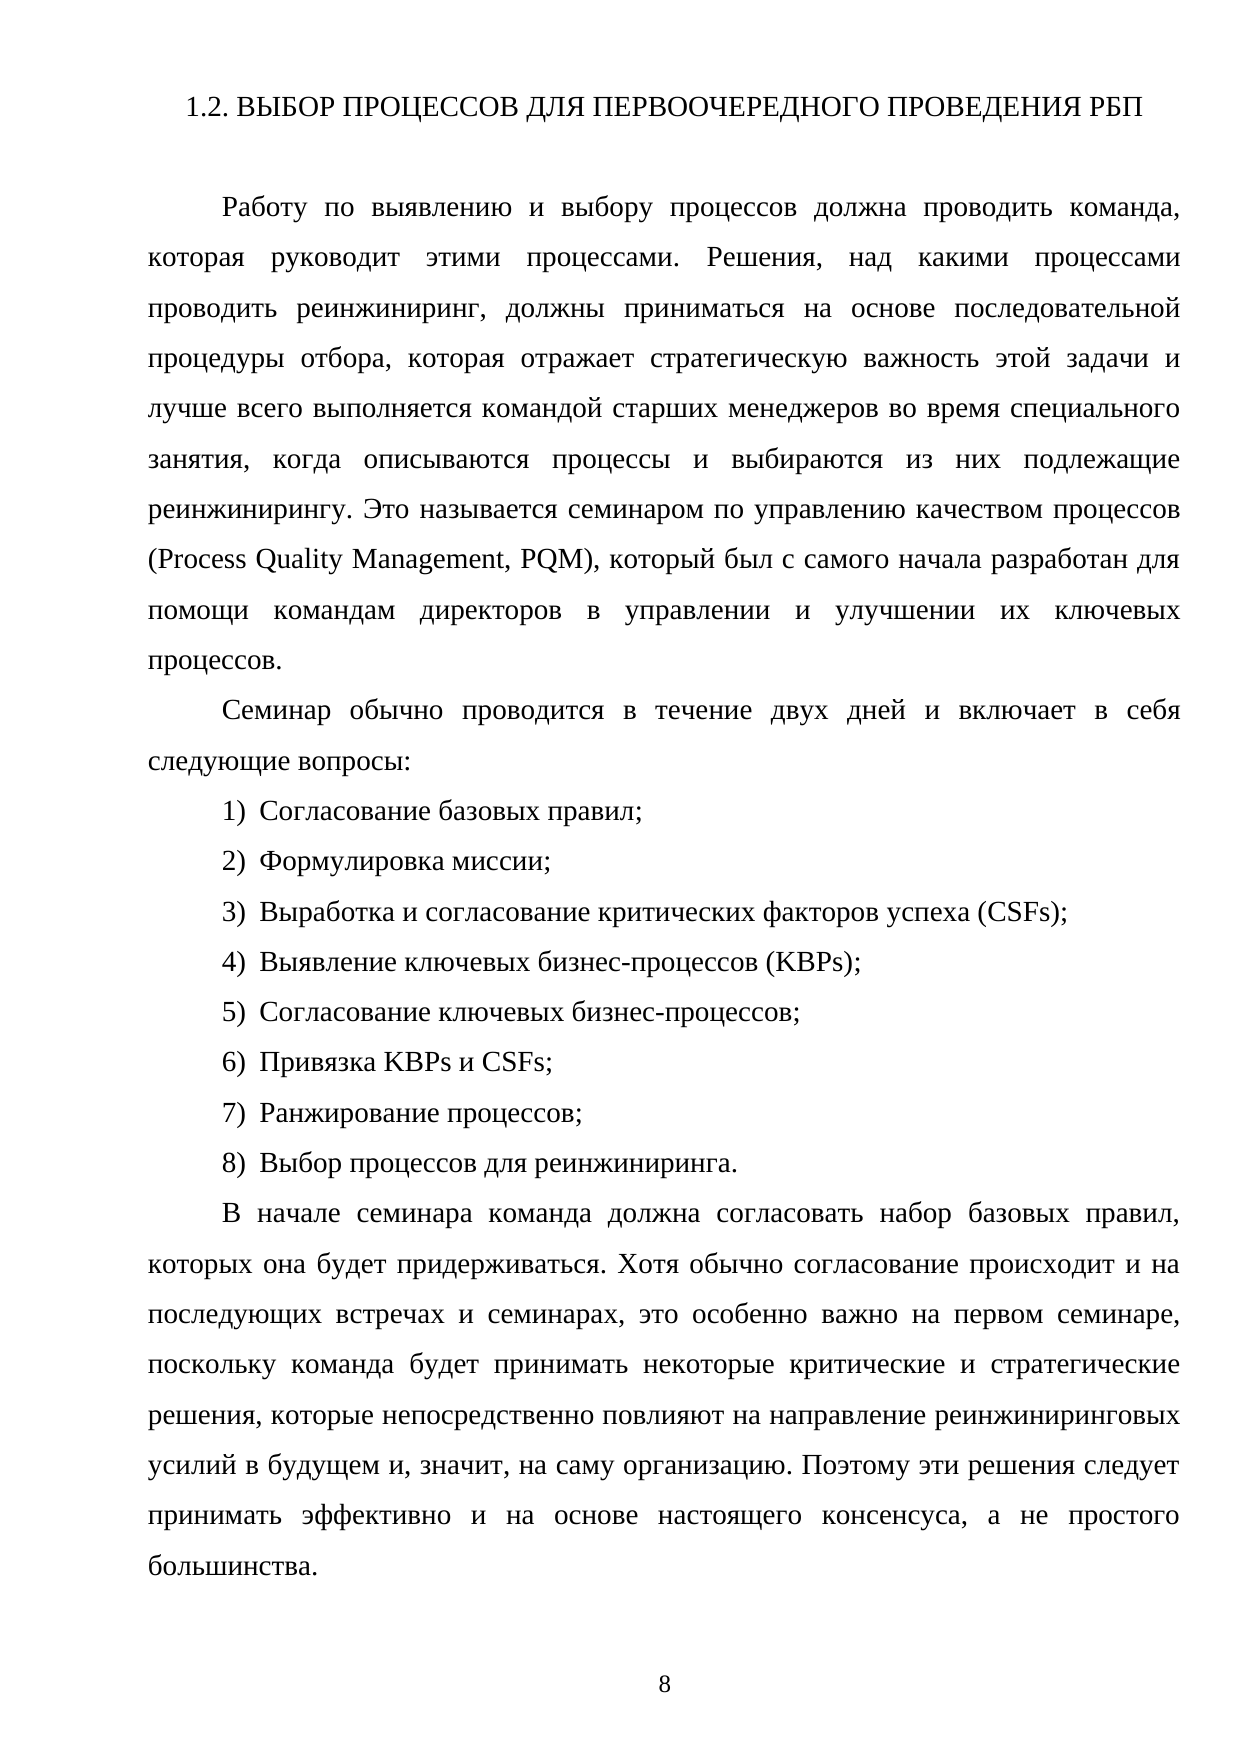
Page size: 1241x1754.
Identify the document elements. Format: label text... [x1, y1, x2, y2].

text Работу по выявлению и выбору процессов должна проводить команда, которая руководит этими процессами. Решения, над какими процессами проводить реинжиниринг, должны приниматься на основе последовательной процедуры отбора, которая отражает стратегическую важность этой задачи и лучше всего выполняется командой старших менеджеров во время специального занятия, когда описываются процессы и выбираются из них подлежащие реинжинирингу. Это называется семинаром по управлению качеством процессов (Process Quality Management, PQM), который был с самого начала разработан для помощи командам директоров в управлении и улучшении их ключевых процессов. [148, 189, 1181, 676]
text В начале семинара команда должна согласовать набор базовых правил, которых она будет придерживаться. Хотя обычно согласование происходит и на последующих встречах и семинарах, это особенно важно на первом семинаре, поскольку команда будет принимать некоторые критические и стратегические решения, которые непосредственно повлияют на направление реинжиниринговых усилий в будущем и, значит, на саму организацию. Поэтому эти решения следует принимать эффективно и на основе настоящего консенсуса, а не простого большинства. [148, 1196, 1181, 1581]
text Семинар обычно проводится в течение двух дней и включает в себя следующие вопросы: [148, 692, 1181, 776]
list Согласование базовых правил; [222, 793, 1181, 827]
list Привязка KBPs и CSFs; [222, 1044, 1181, 1078]
list Выработка и согласование критических факторов успеха (CSFs); [222, 894, 1181, 927]
list Ранжирование процессов; [222, 1095, 1181, 1128]
list Выбор процессов для реинжиниринга. [222, 1145, 1181, 1179]
text 1.2. ВЫБОР ПРОЦЕССОВ ДЛЯ ПЕРВООЧЕРЕДНОГО ПРОВЕДЕНИЯ РБП [148, 89, 1181, 122]
list Выявление ключевых бизнес-процессов (KBPs); [222, 944, 1181, 977]
list Формулировка миссии; [222, 843, 1181, 877]
list Согласование ключевых бизнес-процессов; [222, 994, 1181, 1028]
